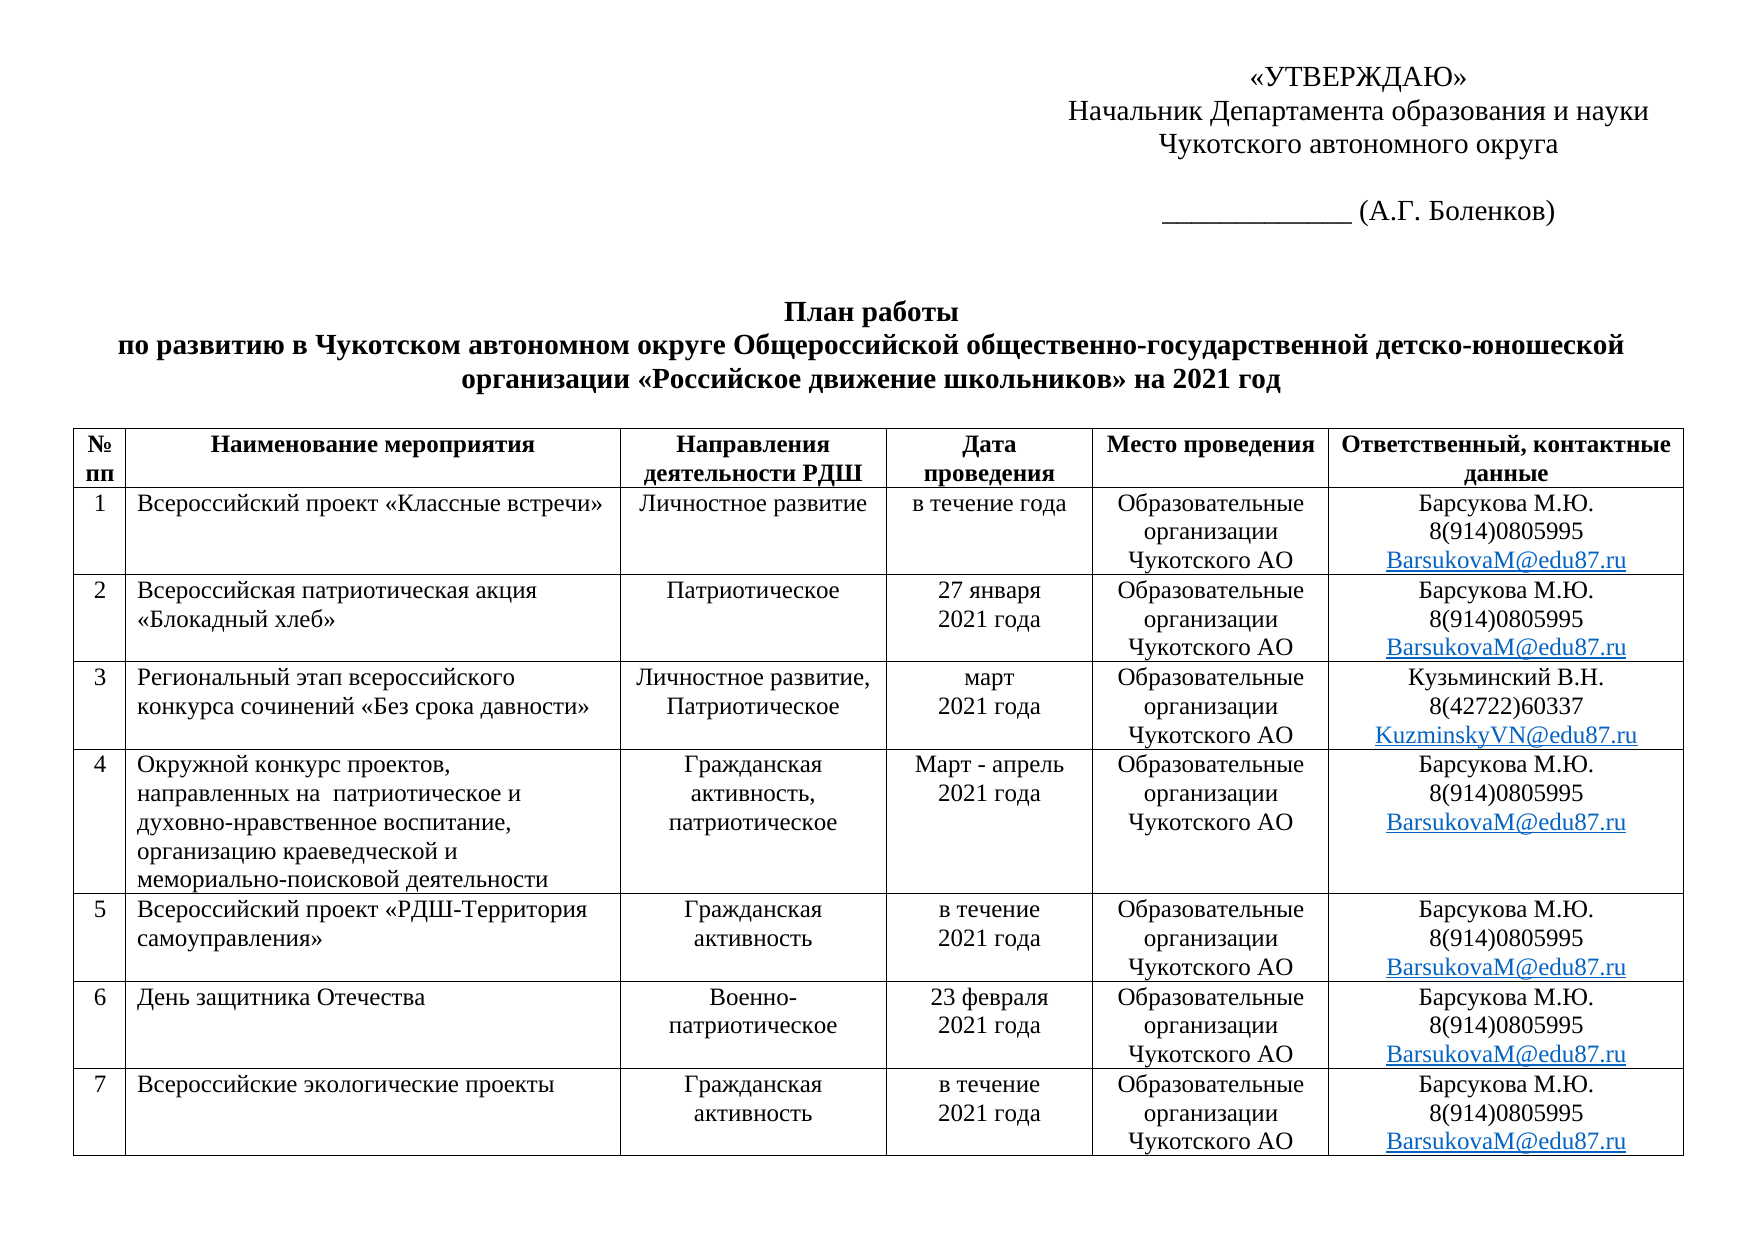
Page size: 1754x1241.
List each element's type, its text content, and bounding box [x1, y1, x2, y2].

text «УТВЕРЖДАЮ» [1034, 59, 1683, 93]
table_cell Патриотическое [621, 575, 886, 661]
text Начальник Департамента образования и науки Чукотского автономного округа [1034, 93, 1683, 160]
text План работы [59, 294, 1683, 327]
table_cell Военно-патриотическое [621, 982, 886, 1068]
table_cell Всероссийский проект «РДШ-Территория самоуправления» [126, 894, 620, 981]
table_cell Всероссийская патриотическая акция «Блокадный хлеб» [126, 575, 620, 661]
table_cell Гражданская активность [621, 894, 886, 981]
table_cell 4 [74, 750, 125, 893]
table_header № пп [74, 429, 125, 487]
table_cell 2 [74, 575, 125, 661]
text по развитию в Чукотском автономном округе Общероссийской общественно-государственной детско-юношеской организации «Российское движение школьников» на 2021 год [59, 327, 1683, 394]
table_cell Личностное развитие [621, 488, 886, 574]
table_cell Окружной конкурс проектов, направленных на патриотическое и духовно-нравственное воспитание, организацию краеведческой и мемориально-поисковой деятельности [126, 750, 620, 893]
table_cell 27 января 2021 года [887, 575, 1092, 661]
table_cell Гражданская активность, патриотическое [621, 750, 886, 893]
table_cell Март - апрель 2021 года [887, 750, 1092, 893]
table_header Место проведения [1093, 429, 1328, 487]
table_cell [1093, 1069, 1328, 1155]
table_cell Региональный этап всероссийского конкурса сочинений «Без срока давности» [126, 662, 620, 748]
table_cell 6 [74, 982, 125, 1068]
table_cell 5 [74, 894, 125, 981]
table_cell Образовательные организации Чукотского АО [1093, 750, 1328, 893]
table_cell Образовательные организации Чукотского АО [1093, 894, 1328, 981]
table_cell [1329, 1069, 1683, 1155]
table_cell Образовательные организации Чукотского АО [1093, 575, 1328, 661]
table_header Наименование мероприятия [126, 429, 620, 487]
table_cell Всероссийские экологические проекты [126, 1069, 620, 1155]
table_cell День защитника Отечества [126, 982, 620, 1068]
table_cell Всероссийский проект «Классные встречи» [126, 488, 620, 574]
table_cell Личностное развитие, Патриотическое [621, 662, 886, 748]
table_cell 7 [74, 1069, 125, 1155]
table_cell Образовательные организации Чукотского АО [1093, 662, 1328, 748]
table_header Дата проведения [887, 429, 1092, 487]
table_cell в течение года [887, 488, 1092, 574]
table_cell март 2021 года [887, 662, 1092, 748]
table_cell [621, 1069, 886, 1155]
table_header Направления деятельности РДШ [621, 429, 886, 487]
table_cell Образовательные организации Чукотского АО [1093, 488, 1328, 574]
table_cell Образовательные организации Чукотского АО [1093, 982, 1328, 1068]
table_cell в течение 2021 года [887, 894, 1092, 981]
table_cell 3 [74, 662, 125, 748]
table_cell Барсукова М.Ю. 8(914)0805995 BarsukovaM@edu87.ru [1329, 894, 1683, 981]
table_header Ответственный, контактные данные [1329, 429, 1683, 487]
table_cell Барсукова М.Ю. 8(914)0805995 BarsukovaM@edu87.ru [1329, 750, 1683, 893]
table_cell Барсукова М.Ю. 8(914)0805995 BarsukovaM@edu87.ru [1329, 575, 1683, 661]
table_cell в течение 2021 года [887, 1069, 1092, 1155]
table_cell Барсукова М.Ю. 8(914)0805995 BarsukovaM@edu87.ru [1329, 982, 1683, 1068]
table_cell 1 [74, 488, 125, 574]
text _____________ (А.Г. Боленков) [1034, 193, 1683, 227]
table_cell 23 февраля 2021 года [887, 982, 1092, 1068]
table_cell Барсукова М.Ю. 8(914)0805995 BarsukovaM@edu87.ru [1329, 488, 1683, 574]
table_cell Кузьминский В.Н. 8(42722)60337 KuzminskyVN@edu87.ru [1329, 662, 1683, 748]
